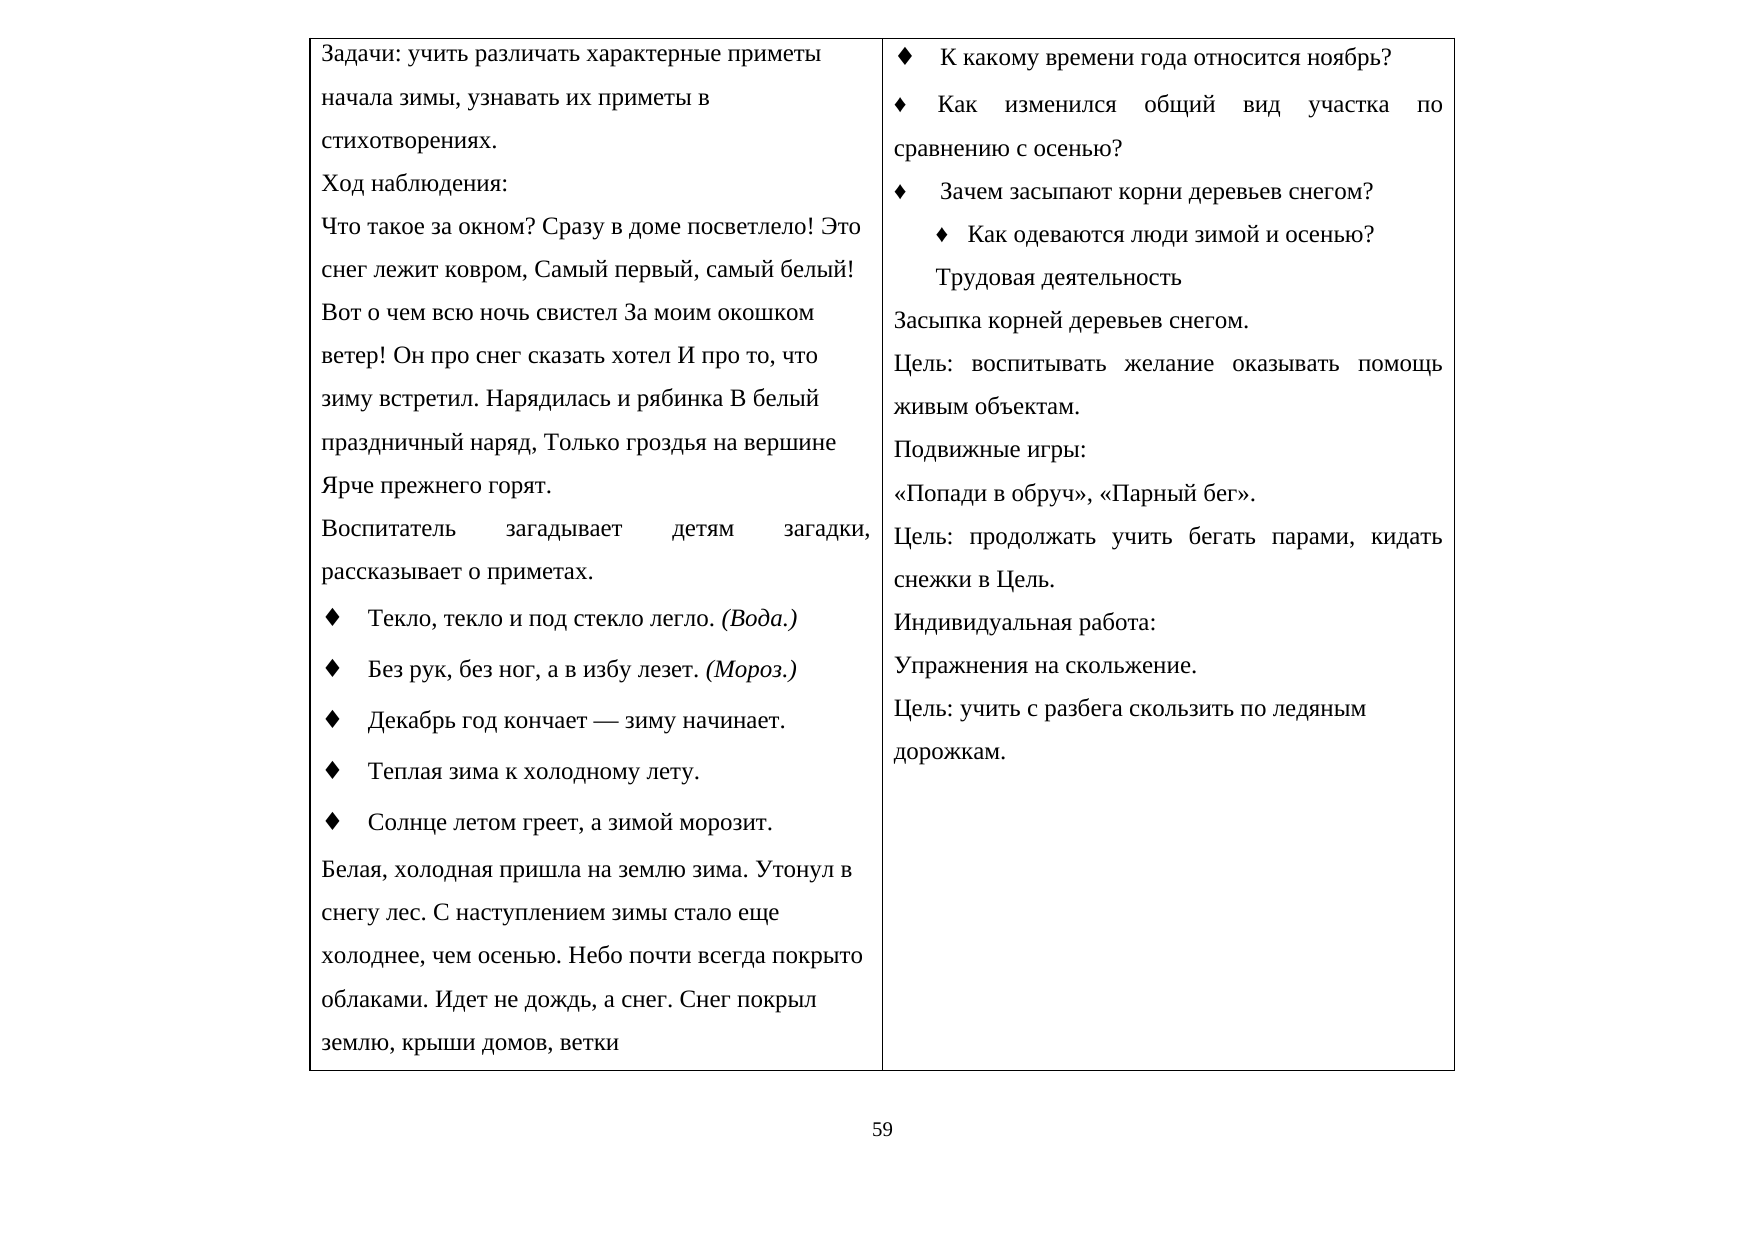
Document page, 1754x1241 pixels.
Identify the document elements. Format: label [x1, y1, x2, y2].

table_header [883, 39, 1454, 1070]
table_header [311, 39, 882, 1070]
